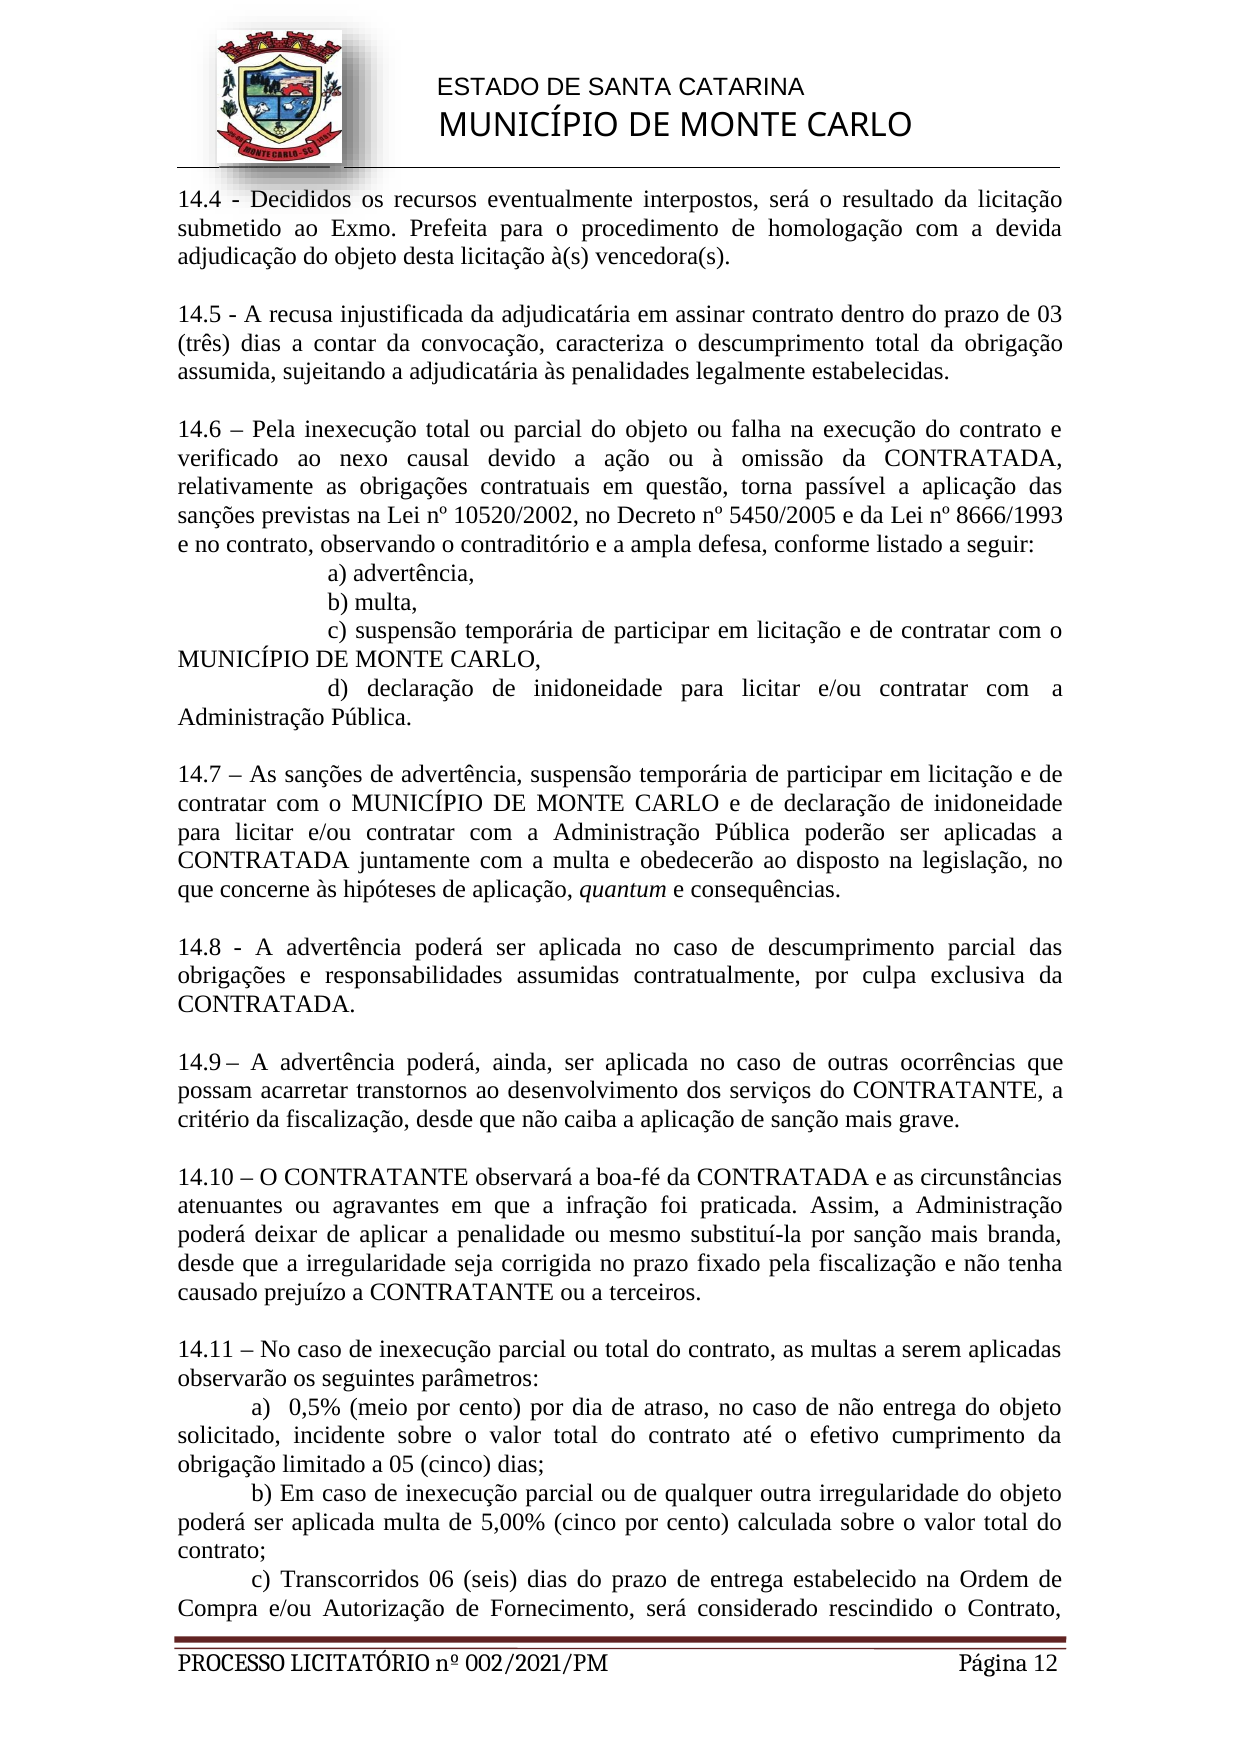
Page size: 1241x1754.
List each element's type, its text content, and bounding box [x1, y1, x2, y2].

list multa, [327, 587, 1090, 615]
picture [185, 0, 407, 184]
list - Decididos os recursos eventualmente interpostos, será o resultado da licitação submetido ao Exmo. Prefeita para o procedimento de homologação com a devida adjudicação do objeto desta licitação à(s) vencedora(s). [177, 184, 1063, 270]
list - A recusa injustificada da adjudicatária em assinar contrato dentro do prazo de 03 (três) dias a contar da convocação, caracteriza o descumprimento total da obrigação assumida, sujeitando a adjudicatária às penalidades legalmente estabelecidas. [177, 299, 1064, 385]
subtitle MUNICÍPIO DE MONTE CARLO [438, 101, 1090, 146]
list – A advertência poderá, ainda, ser aplicada no caso de outras ocorrências que possam acarretar transtornos ao desenvolvimento dos serviços do CONTRATANTE, a critério da fiscalização, desde que não caiba a aplicação de sanção mais grave. [177, 1047, 1063, 1133]
text ESTADO DE SANTA CATARINA [437, 72, 1090, 100]
list – Pela inexecução total ou parcial do objeto ou falha na execução do contrato e verificado ao nexo causal devido a ação ou à omissão da CONTRATADA, relativamente as obrigações contratuais em questão, torna passível a aplicação das sanções previstas na Lei nº 10520/2002, no Decreto nº 5450/2005 e da Lei nº 8666/1993 e no contrato, observando o contraditório e a ampla defesa, conforme listado a seguir: [177, 414, 1063, 558]
list - A advertência poderá ser aplicada no caso de descumprimento parcial das obrigações e responsabilidades assumidas contratualmente, por culpa exclusiva da CONTRATADA. [177, 932, 1063, 1018]
list advertência, [327, 558, 1090, 586]
list declaração de inidoneidade para licitar e/ou contratar com a Administração Pública. [177, 673, 1063, 730]
list Em caso de inexecução parcial ou de qualquer outra irregularidade do objeto poderá ser aplicada multa de 5,00% (cinco por cento) calculada sobre o valor total do contrato; [177, 1478, 1063, 1564]
list – No caso de inexecução parcial ou total do contrato, as multas a serem aplicadas observarão os seguintes parâmetros: [177, 1334, 1063, 1391]
list – O CONTRATANTE observará a boa-fé da CONTRATADA e as circunstâncias atenuantes ou agravantes em que a infração foi praticada. Assim, a Administração poderá deixar de aplicar a penalidade ou mesmo substituí-la por sanção mais branda, desde que a irregularidade seja corrigida no prazo fixado pela fiscalização e não tenha causado prejuízo a CONTRATANTE ou a terceiros. [177, 1162, 1063, 1305]
list 0,5% (meio por cento) por dia de atraso, no caso de não entrega do objeto solicitado, incidente sobre o valor total do contrato até o efetivo cumprimento da obrigação limitado a 05 (cinco) dias; [177, 1392, 1063, 1478]
list Transcorridos 06 (seis) dias do prazo de entrega estabelecido na Ordem de Compra e/ou Autorização de Fornecimento, será considerado rescindido o Contrato, [177, 1564, 1063, 1622]
list suspensão temporária de participar em licitação e de contratar com o MUNICÍPIO DE MONTE CARLO, [177, 615, 1063, 673]
list – As sanções de advertência, suspensão temporária de participar em licitação e de contratar com o MUNICÍPIO DE MONTE CARLO e de declaração de inidoneidade para licitar e/ou contratar com a Administração Pública poderão ser aplicadas a CONTRATADA juntamente com a multa e obedecerão ao disposto na legislação, no que concerne às hipóteses de aplicação, quantum e consequências. [177, 759, 1063, 903]
